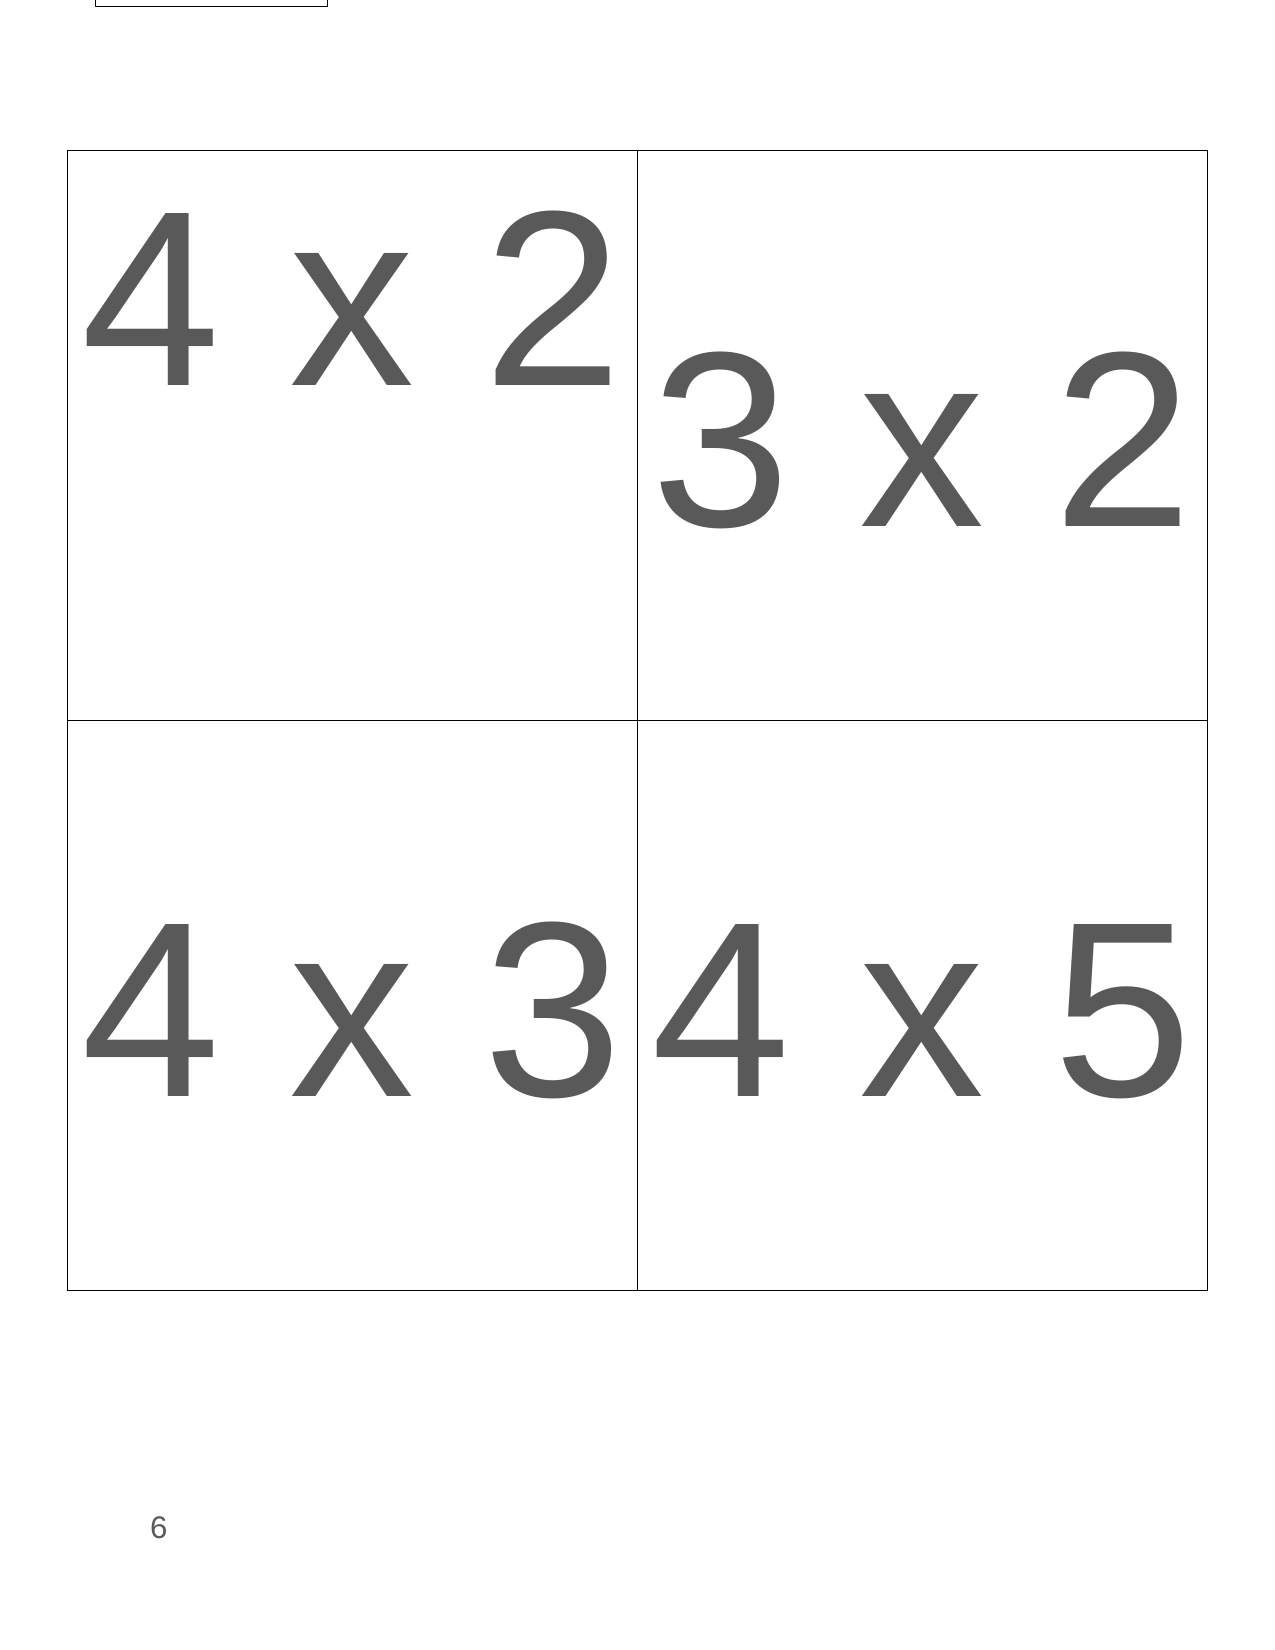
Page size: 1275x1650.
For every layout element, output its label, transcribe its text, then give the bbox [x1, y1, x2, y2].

table_cell 4 x 5 [638, 721, 1207, 1290]
table_header 3 x 2 [638, 151, 1207, 720]
table_header 4 x 2 [68, 151, 637, 720]
table_cell 4 x 3 [68, 721, 637, 1290]
